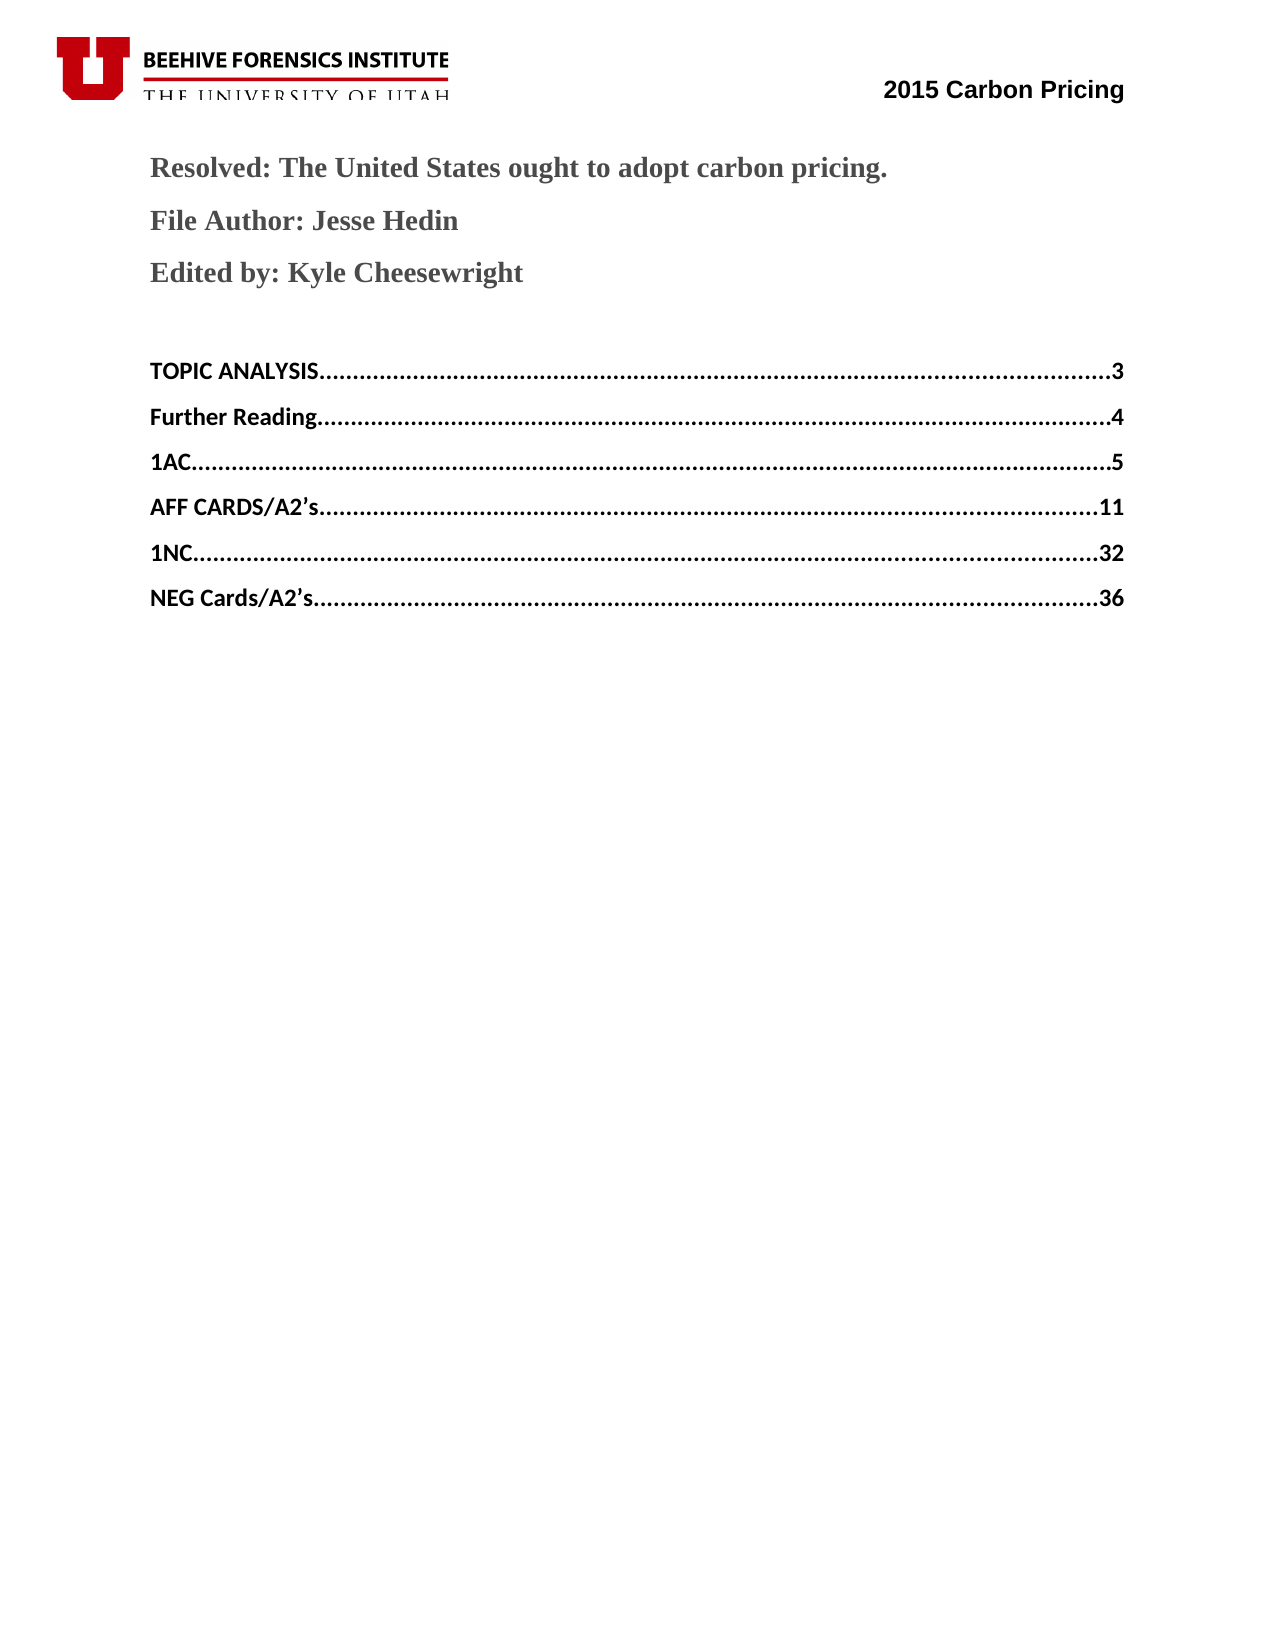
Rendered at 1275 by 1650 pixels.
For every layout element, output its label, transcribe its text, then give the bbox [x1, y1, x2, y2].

text File Author: Jesse Hedin [150, 203, 1125, 236]
text 1AC 5 [150, 446, 1125, 477]
picture [56, 37, 449, 100]
text TOPIC ANALYSIS 3 [150, 355, 1125, 386]
text Edited by: Kyle Cheesewright [150, 256, 1125, 289]
text NEG Cards/A2’s 36 [150, 582, 1125, 613]
text Further Reading 4 [150, 401, 1125, 431]
text AFF CARDS/A2’s 11 [150, 492, 1125, 522]
text Resolved: The United States ought to adopt carbon pricing. [150, 150, 1125, 183]
text 1NC 32 [150, 537, 1125, 567]
